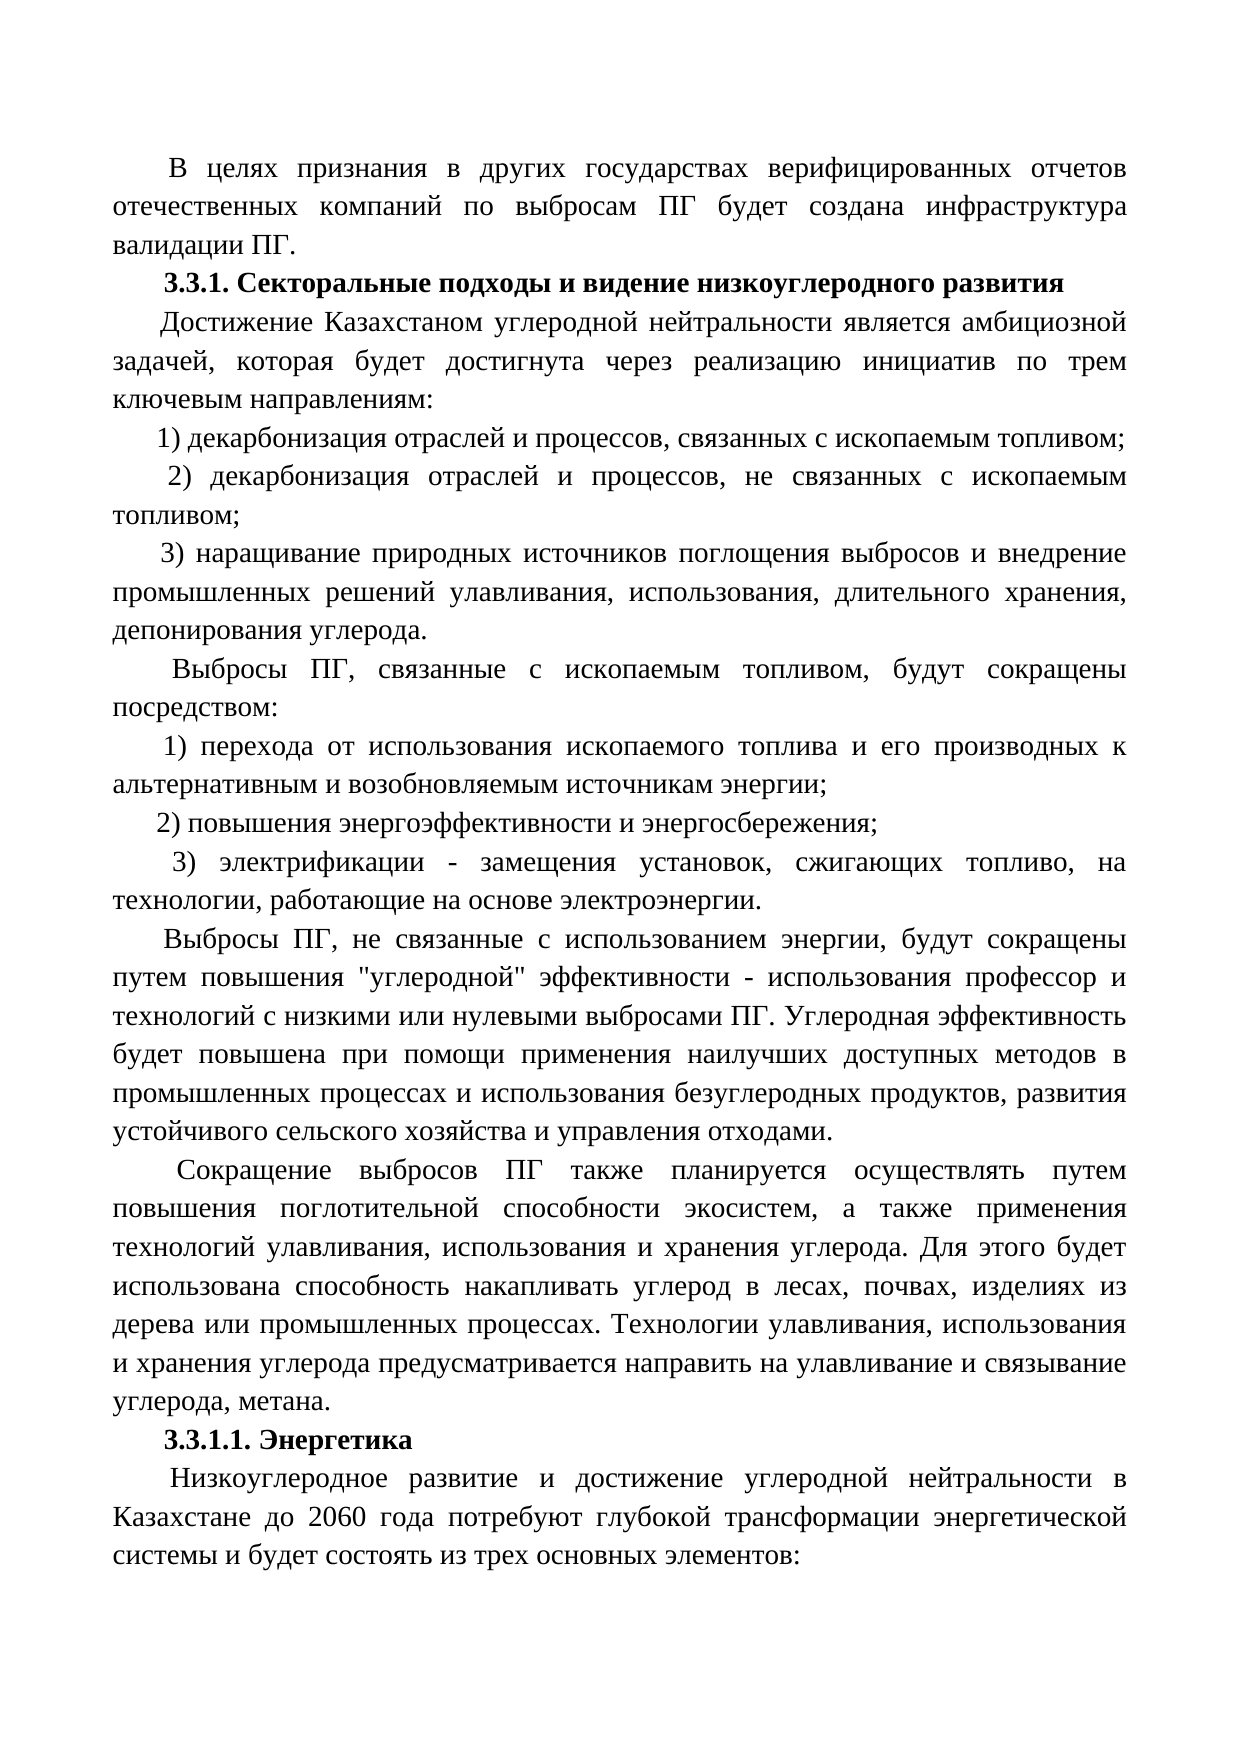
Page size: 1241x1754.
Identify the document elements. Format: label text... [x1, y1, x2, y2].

text Низкоуглеродное развитие и достижение углеродной нейтральности в Казахстане до 2060 года потребуют глубокой трансформации энергетической системы и будет состоять из трех основных элементов: [112, 1460, 1128, 1571]
text 2) декарбонизация отраслей и процессов, не связанных с ископаемым топливом; [112, 458, 1128, 530]
text 3.3.1. Секторальные подходы и видение низкоуглеродного развития [112, 266, 1128, 299]
text 3) наращивание природных источников поглощения выбросов и внедрение промышленных решений улавливания, использования, длительного хранения, депонирования углерода. [112, 535, 1128, 646]
text В целях признания в других государствах верифицированных отчетов отечественных компаний по выбросам ПГ будет создана инфраструктура валидации ПГ. [112, 150, 1128, 261]
text 1) перехода от использования ископаемого топлива и его производных к альтернативным и возобновляемым источникам энергии; [112, 728, 1128, 800]
text 1) декарбонизация отраслей и процессов, связанных с ископаемым топливом; [112, 420, 1128, 453]
text Достижение Казахстаном углеродной нейтральности является амбициозной задачей, которая будет достигнута через реализацию инициатив по трем ключевым направлениям: [112, 304, 1128, 415]
text 3) электрификации - замещения установок, сжигающих топливо, на технологии, работающие на основе электроэнергии. [112, 844, 1128, 916]
text Сокращение выбросов ПГ также планируется осуществлять путем повышения поглотительной способности экосистем, а также применения технологий улавливания, использования и хранения углерода. Для этого будет использована способность накапливать углерод в лесах, почвах, изделиях из дерева или промышленных процессах. Технологии улавливания, использования и хранения углерода предусматривается направить на улавливание и связывание углерода, метана. [112, 1152, 1128, 1417]
text 3.3.1.1. Энергетика [112, 1422, 1128, 1455]
text 2) повышения энергоэффективности и энергосбережения; [112, 805, 1128, 839]
text Выбросы ПГ, не связанные с использованием энергии, будут сокращены путем повышения "углеродной" эффективности - использования профессор и технологий с низкими или нулевыми выбросами ПГ. Углеродная эффективность будет повышена при помощи применения наилучших доступных методов в промышленных процессах и использования безуглеродных продуктов, развития устойчивого сельского хозяйства и управления отходами. [112, 921, 1128, 1147]
text Выбросы ПГ, связанные с ископаемым топливом, будут сокращены посредством: [112, 651, 1128, 723]
